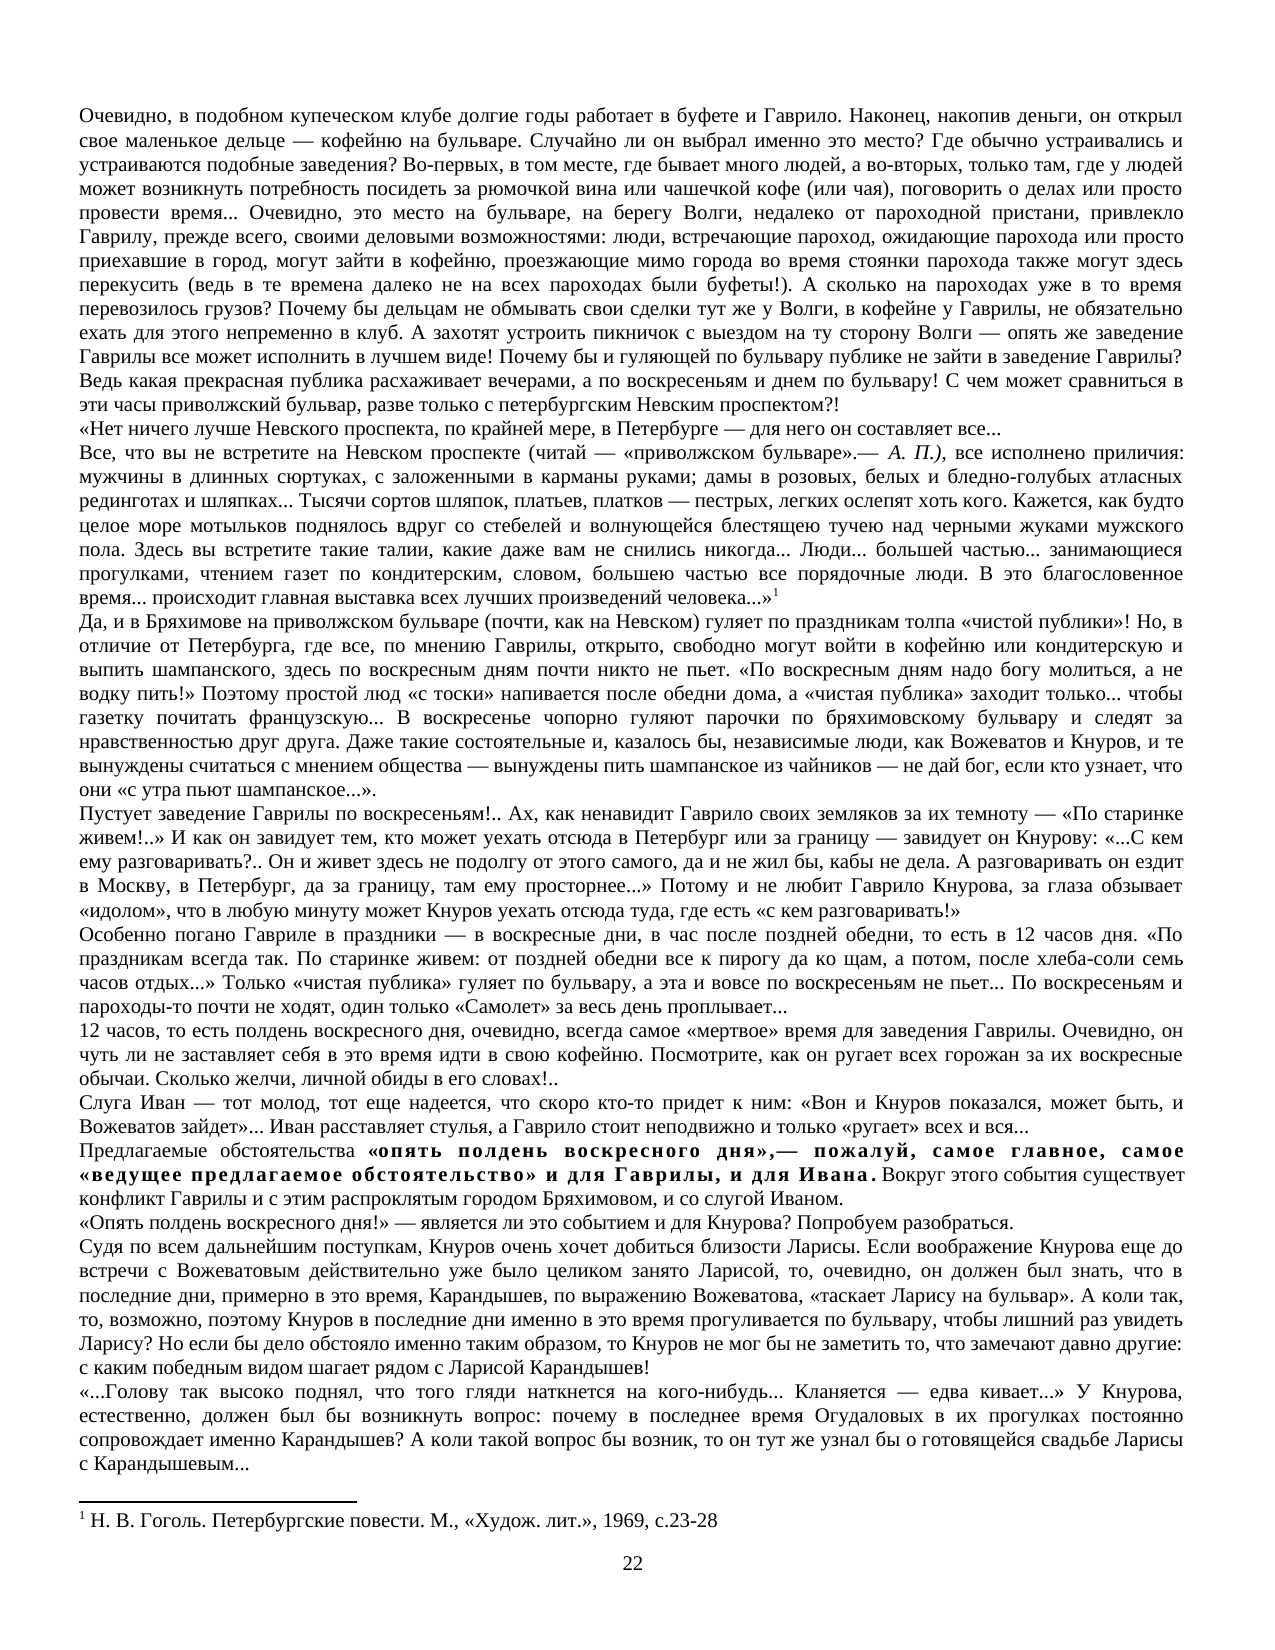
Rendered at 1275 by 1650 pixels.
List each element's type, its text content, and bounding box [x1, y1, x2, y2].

text «Опять воскресного дня!» — является ли это событием и для Кнурова? Попробуем разобраться. [79, 1210, 1185, 1234]
text Особенно погано Гавриле в праздники — в воскресные дни, в час после поздней обедни, то есть в дня. «По праздникам всегда так. По старинке живем: от поздней обедни все к пирогу да ко щам, а потом, после хлеба-соли семь часов отдых...» Только «чистая публика» гуляет по бульвару, а эта и вовсе по воскресеньям не пьет... По воскресеньям и пароходы-то почти не ходят, один только «Самолет» за весь день проплывает... [79, 922, 1185, 1018]
text «Нет ничего лучше Невского проспекта, по крайней мере, в Петербурге — для него он составляет все... [79, 416, 1185, 440]
text Предлагаемые обстоятельства «опять воскресного дня»,— пожалуй, самое главное, самое «ведущее предлагаемое обстоятельство» и для Гаврилы, и для Ивана. Вокруг этого события существует конфликт Гаврилы и с этим распроклятым городом Бряхимовом, и со слугой Иваном. [79, 1138, 1185, 1210]
text Очевидно, в подобном купеческом клубе долгие годы работает в буфете и Гаврило. Наконец, накопив деньги, он открыл свое маленькое дельце — кофейню на бульваре. Случайно ли он выбрал именно это место? Где обычно устраивались и устраиваются подобные заведения? Во-первых, в том месте, где бывает много людей, а во-вторых, только там, где у людей может возникнуть потребность посидеть за рюмочкой вина или чашечкой кофе (или чая), поговорить о делах или просто провести время... Очевидно, это место на бульваре, на берегу Волги, недалеко от пароходной пристани, привлекло Гаврилу, прежде всего, своими деловыми возможностями: люди, встречающие пароход, ожидающие парохода или просто приехавшие в город, могут зайти в кофейню, проезжающие мимо города во время стоянки парохода также могут здесь перекусить (ведь в те времена далеко не на всех пароходах были буфеты!). А сколько на пароходах уже в то время перевозилось грузов? Почему бы дельцам не обмывать свои сделки тут же у Волги, в кофейне у Гаврилы, не обязательно ехать для этого непременно в клуб. А захотят устроить пикничок с выездом на ту сторону Волги — опять же заведение Гаврилы все может исполнить в лучшем виде! Почему бы и гуляющей по бульвару публике не зайти в заведение Гаврилы? Ведь какая прекрасная публика расхаживает вечерами, а по воскресеньям и днем по бульвару! С чем может сравниться в эти часы приволжский бульвар, разве только с петербургским Невским проспектом?! [79, 103, 1185, 416]
text Судя по всем дальнейшим поступкам, Кнуров очень хочет добиться близости Ларисы. Если воображение Кнурова еще до встречи с Вожеватовым действительно уже было целиком занято Ларисой, то, очевидно, он должен был знать, что в последние дни, примерно в это время, Карандышев, по выражению Вожеватова, «таскает Ларису на бульвар». А коли так, то, возможно, поэтому Кнуров в последние дни именно в это время прогуливается по бульвару, чтобы лишний раз увидеть Ларису? Но если бы дело обстояло именно таким образом, то Кнуров не мог бы не заметить то, что замечают давно другие: с каким победным видом шагает рядом с Ларисой Карандышев! [79, 1234, 1185, 1379]
text Пустует заведение Гаврилы по воскресеньям!.. Ах, как ненавидит Гаврило своих земляков за их темноту — «По старинке живем!..» И как он завидует тем, кто может уехать отсюда в Петербург или за границу — завидует он Кнурову: «...С кем ему разговаривать?.. Он и живет здесь не подолгу от этого самого, да и не жил бы, кабы не дела. А разговаривать он ездит в Москву, в Петербург, да за границу, там ему просторнее...» Потому и не любит Гаврило Кнурова, за глаза обзывает «идолом», что в любую минуту может Кнуров уехать отсюда туда, где есть «с кем разговаривать!» [79, 801, 1185, 922]
text Да, и в Бряхимове на приволжском бульваре (почти, как на Невском) гуляет по праздникам толпа «чистой публики»! Но, в отличие от Петербурга, где все, по мнению Гаврилы, открыто, свободно могут войти в кофейню или кондитерскую и выпить шампанского, здесь по воскресным дням почти никто не пьет. «По воскресным дням надо богу молиться, а не водку пить!» Поэтому простой люд «с тоски» напивается после обедни дома, а «чистая публика» заходит только... чтобы газетку почитать французскую... В воскресенье чопорно гуляют парочки по бряхимовскому бульвару и следят за нравственностью друг друга. Даже такие состоятельные и, казалось бы, независимые люди, как Вожеватов и Кнуров, и те вынуждены считаться с мнением общества — вынуждены пить шампанское из чайников — не дай бог, если кто узнает, что они «с утра пьют шампанское...». [79, 609, 1185, 801]
text «...Голову так высоко поднял, что того гляди наткнется на кого-нибудь... Кланяется — едва кивает...» У Кнурова, естественно, должен был бы возникнуть вопрос: почему в последнее время Огудаловых в их прогулках постоянно сопровождает именно Карандышев? А коли такой вопрос бы возник, то он тут же узнал бы о готовящейся свадьбе Ларисы с Карандышевым... [79, 1379, 1185, 1475]
text Все, что вы не встретите на Невском проспекте (читай — «приволжском бульваре».— А. П.), все исполнено приличия: мужчины в длинных сюртуках, с заложенными в карманы руками; дамы в розовых, белых и бледно-голубых атласных рединготах и шляпках... Тысячи сортов шляпок, платьев, платков — пестрых, легких ослепят хоть кого. Кажется, как будто целое море мотыльков поднялось вдруг со стебелей и волнующейся блестящею тучею над черными жуками мужского пола. Здесь вы встретите такие талии, какие даже вам не снились никогда... Люди... большей частью... занимающиеся прогулками, чтением газет по кондитерским, словом, большею частью все порядочные люди. В это благословенное время... происходит главная выставка всех лучших произведений человека...» [79, 440, 1185, 609]
text Слуга Иван — тот молод, тот еще надеется, что скоро кто-то придет к ним: «Вон и Кнуров показался, может быть, и Вожеватов зайдет»... Иван расставляет стулья, а Гаврило стоит неподвижно и только «ругает» всех и вся... [79, 1090, 1185, 1138]
text то есть воскресного дня, очевидно, всегда самое «мертвое» время для заведения Гаврилы. Очевидно, он чуть ли не заставляет себя в это время идти в свою кофейню. Посмотрите, как он ругает всех горожан за их воскресные обычаи. Сколько желчи, личной обиды в его словах!.. [79, 1018, 1185, 1090]
